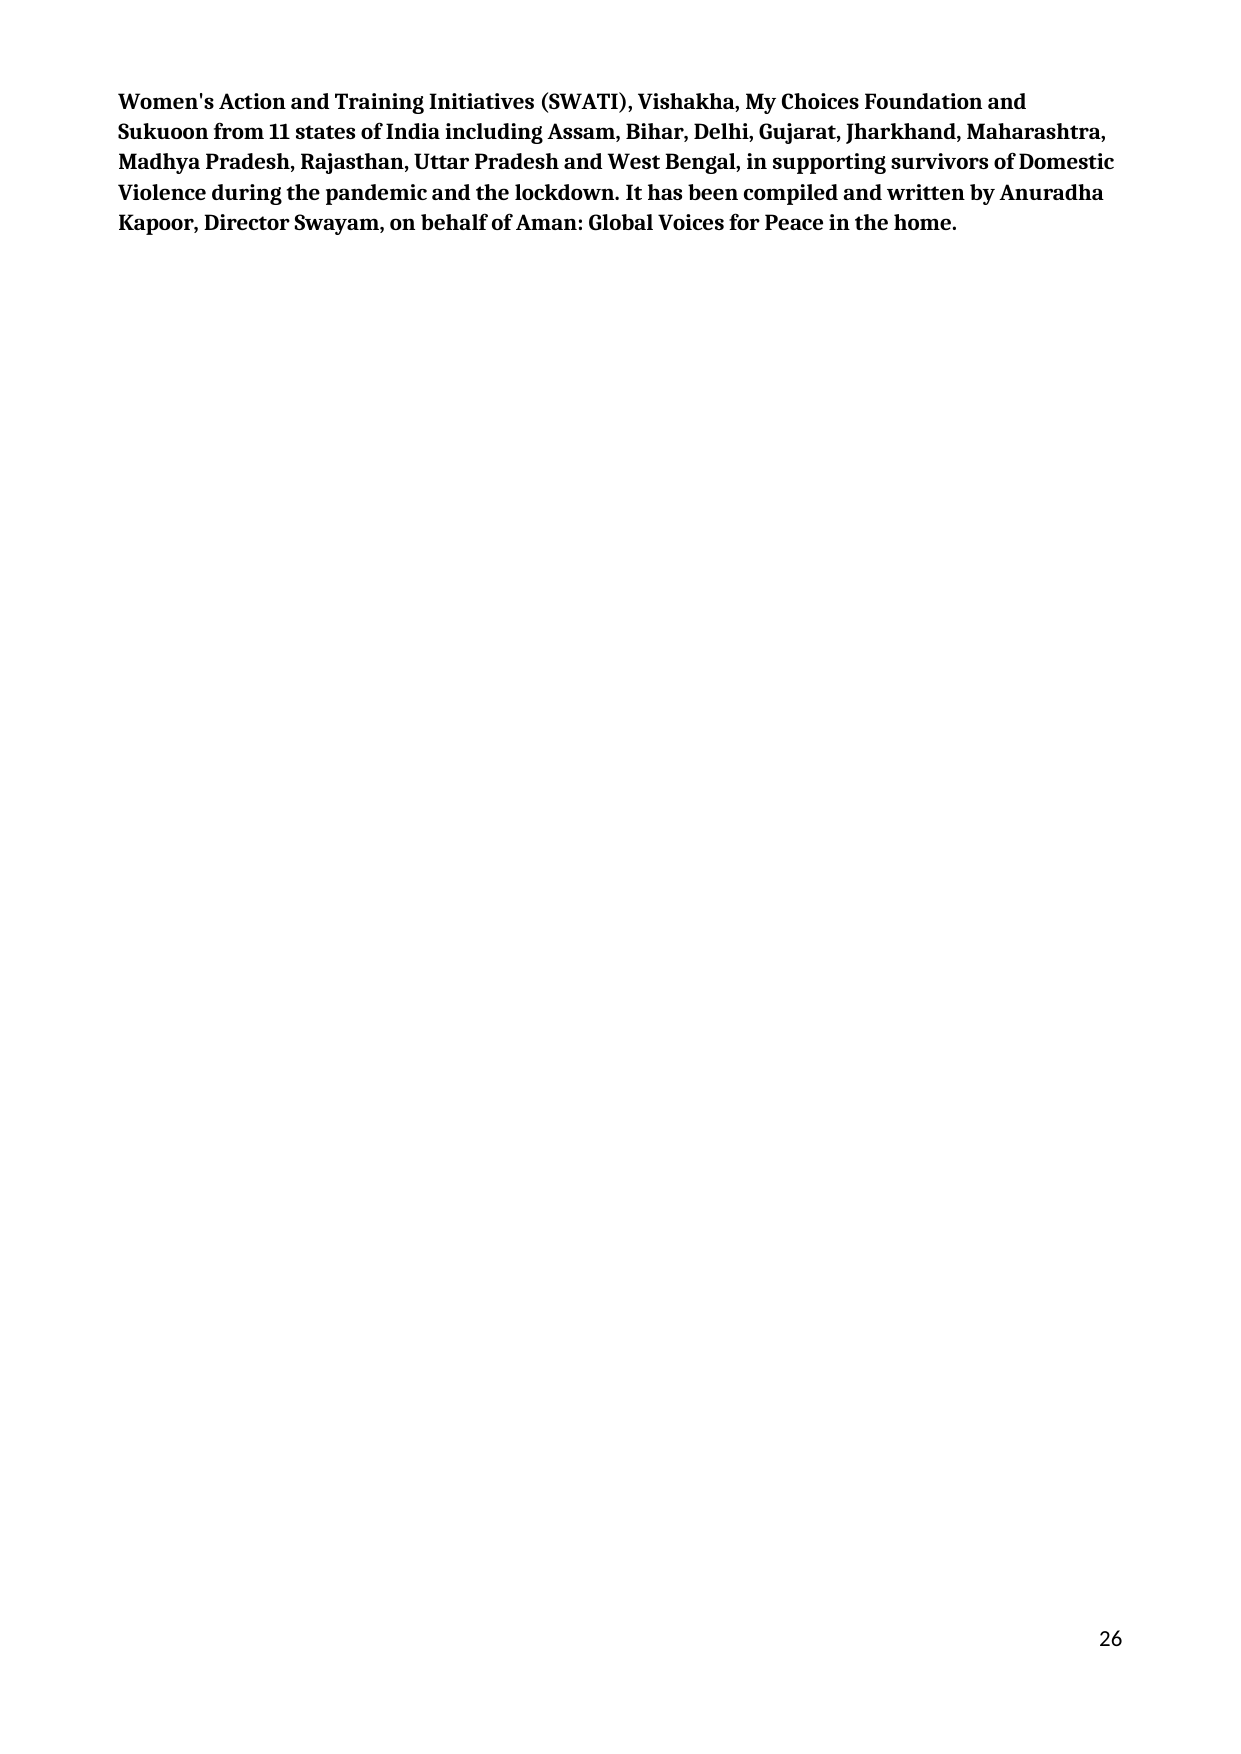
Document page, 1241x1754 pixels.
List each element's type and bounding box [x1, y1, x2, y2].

text [118, 89, 1122, 236]
